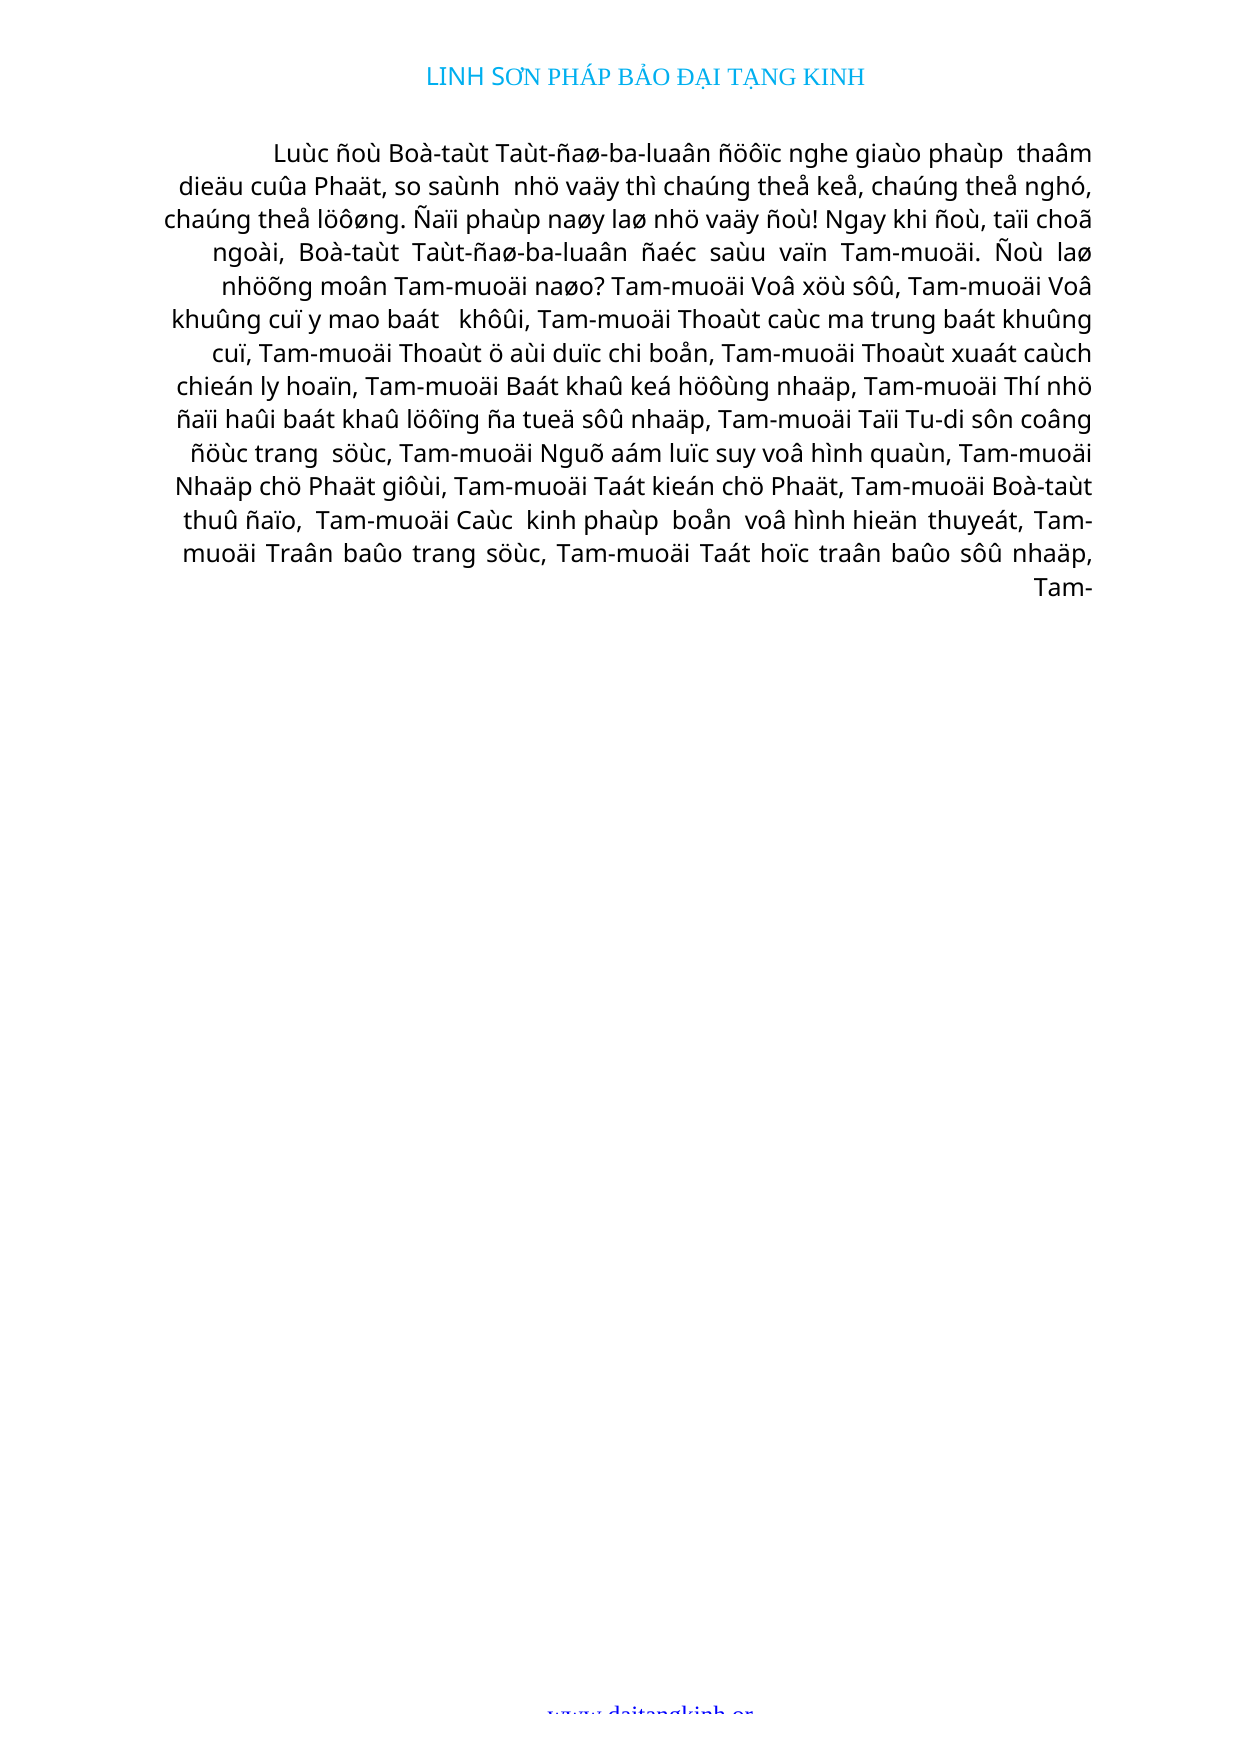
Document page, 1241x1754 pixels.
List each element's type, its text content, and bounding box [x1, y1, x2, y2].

text Luùc ñoù Boà-taùt Taùt-ñaø-ba-luaân ñöôïc nghe giaùo phaùp thaâm dieäu cuûa Phaät, so saùnh nhö vaäy thì chaúng theå keå, chaúng theå nghó, chaúng theå löôøng. Ñaïi phaùp naøy laø nhö vaäy ñoù! Ngay khi ñoù, taïi choã ngoài, Boà-taùt Taùt-ñaø-ba-luaân ñaéc saùu vaïn Tam-muoäi. Ñoù laø nhöõng moân Tam-muoäi naøo? Tam-muoäi Voâ xöù sôû, Tam-muoäi Voâ khuûng cuï y mao baát khôûi, Tam-muoäi Thoaùt caùc ma trung baát khuûng cuï, Tam-muoäi Thoaùt ö aùi duïc chi boån, Tam-muoäi Thoaùt xuaát caùch chieán ly hoaïn, Tam-muoäi Baát khaû keá höôùng nhaäp, Tam-muoäi Thí nhö ñaïi haûi baát khaû löôïng ña tueä sôû nhaäp, Tam-muoäi Taïi Tu-di sôn coâng ñöùc trang söùc, Tam-muoäi Nguõ aám luïc suy voâ hình quaùn, Tam-muoäi Nhaäp chö Phaät giôùi, Tam-muoäi Taát kieán chö Phaät, Tam-muoäi Boà-taùt thuû ñaïo, Tam-muoäi Caùc kinh phaùp boån voâ hình hieän thuyeát, Tam-muoäi Traân baûo trang söùc, Tam-muoäi Taát hoïc traân baûo sôû nhaäp, Tam- [147, 135, 1093, 603]
